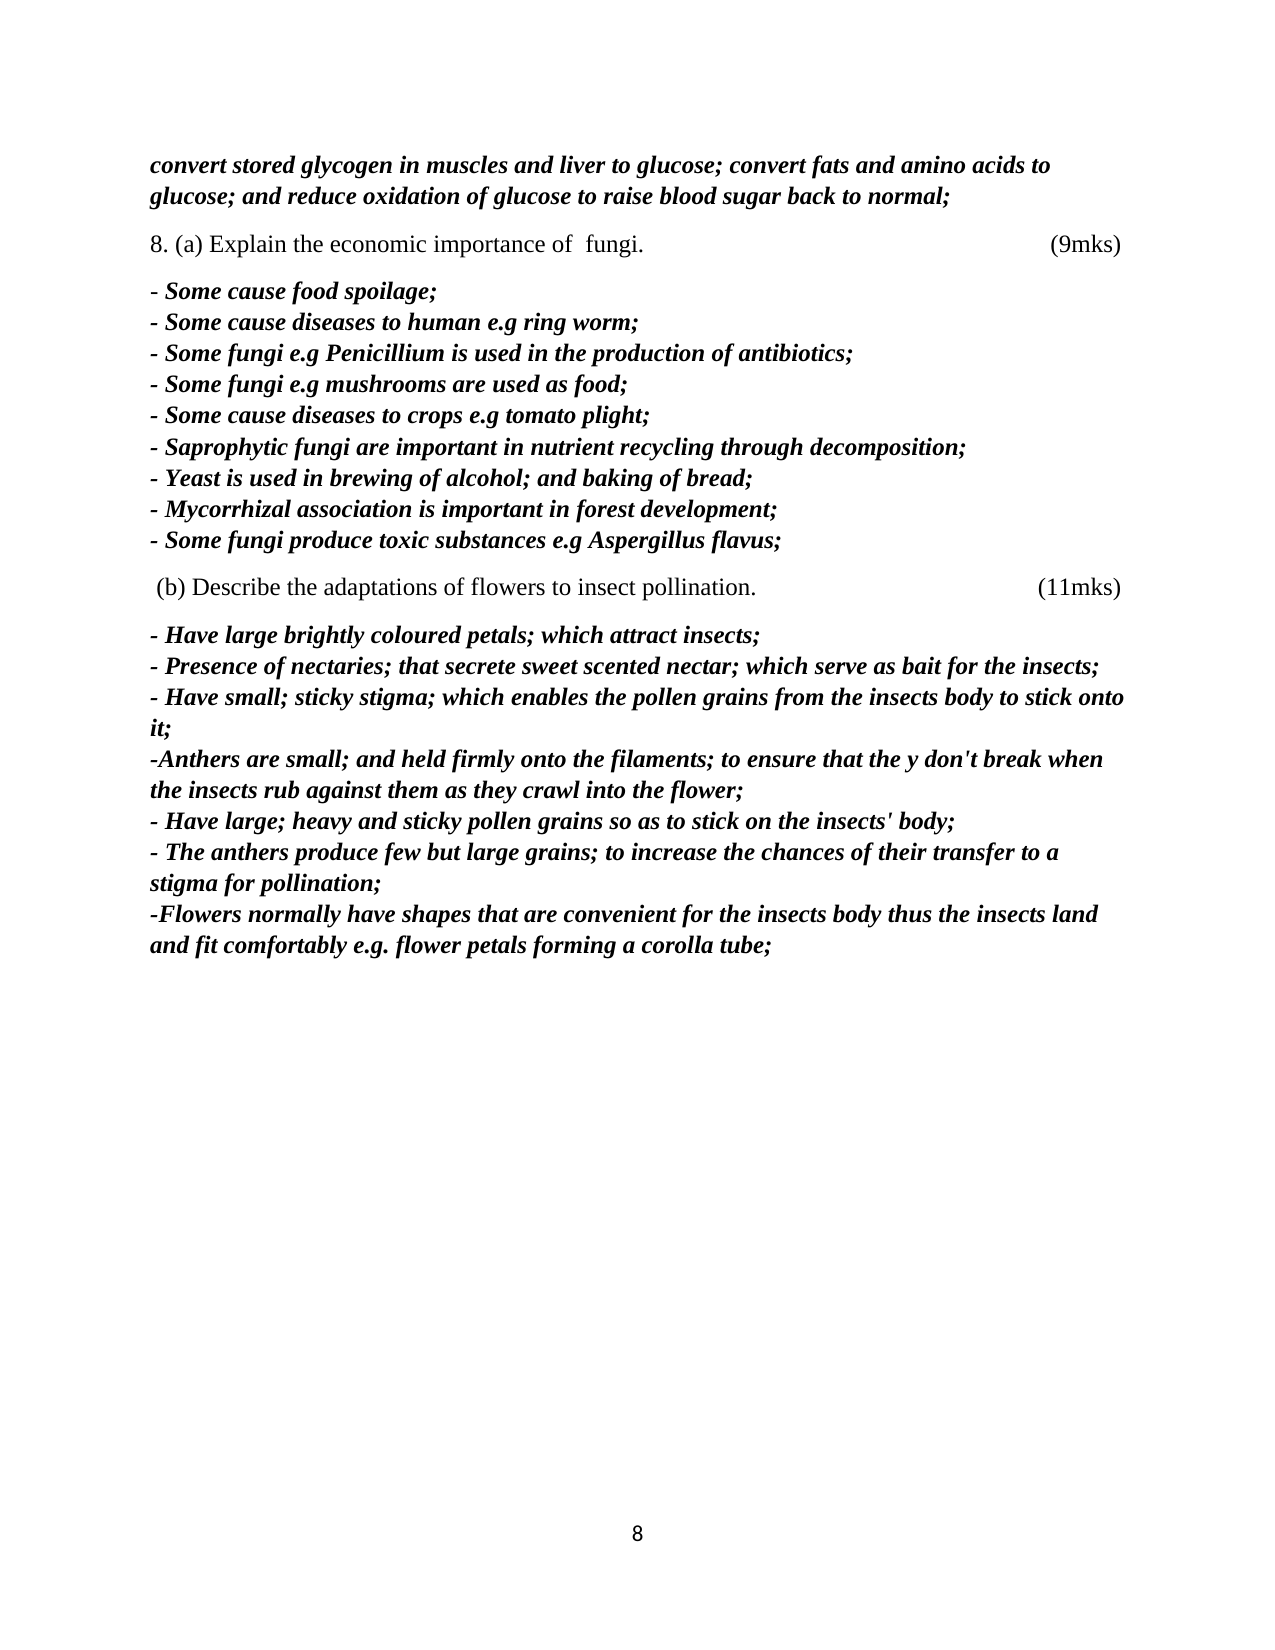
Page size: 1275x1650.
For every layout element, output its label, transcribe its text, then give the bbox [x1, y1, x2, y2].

text 8. (a) Explain the economic importance of fungi. (9mks) [150, 229, 1125, 257]
text - Some cause food spoilage; - Some cause diseases to human e.g ring worm; - Some fungi e.g Penicillium is used in the production of antibiotics; - Some fungi e.g mushrooms are used as food; - Some cause diseases to crops e.g tomato plight; - Saprophytic fungi are important in nutrient recycling through decomposition; - Yeast is used in brewing of alcohol; and baking of bread; - Mycorrhizal association is important in forest development; - Some fungi produce toxic substances e.g Aspergillus flavus; [150, 276, 1125, 553]
text (b) Describe the adaptations of flowers to insect pollination. (11mks) [150, 572, 1125, 601]
text - Have large brightly coloured petals; which attract insects; - Presence of nectaries; that secrete sweet scented nectar; which serve as bait for the insects; - Have small; sticky stigma; which enables the pollen grains from the insects body to stick onto it; -Anthers are small; and held firmly onto the filaments; to ensure that the y don't break when the insects rub against them as they crawl into the flower; - Have large; heavy and sticky pollen grains so as to stick on the insects' body; - The anthers produce few but large grains; to increase the chances of their transfer to a stigma for pollination; -Flowers normally have shapes that are convenient for the insects body thus the insects land and fit comfortably e.g. flower petals forming a corolla tube; [150, 620, 1125, 959]
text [150, 150, 1125, 210]
